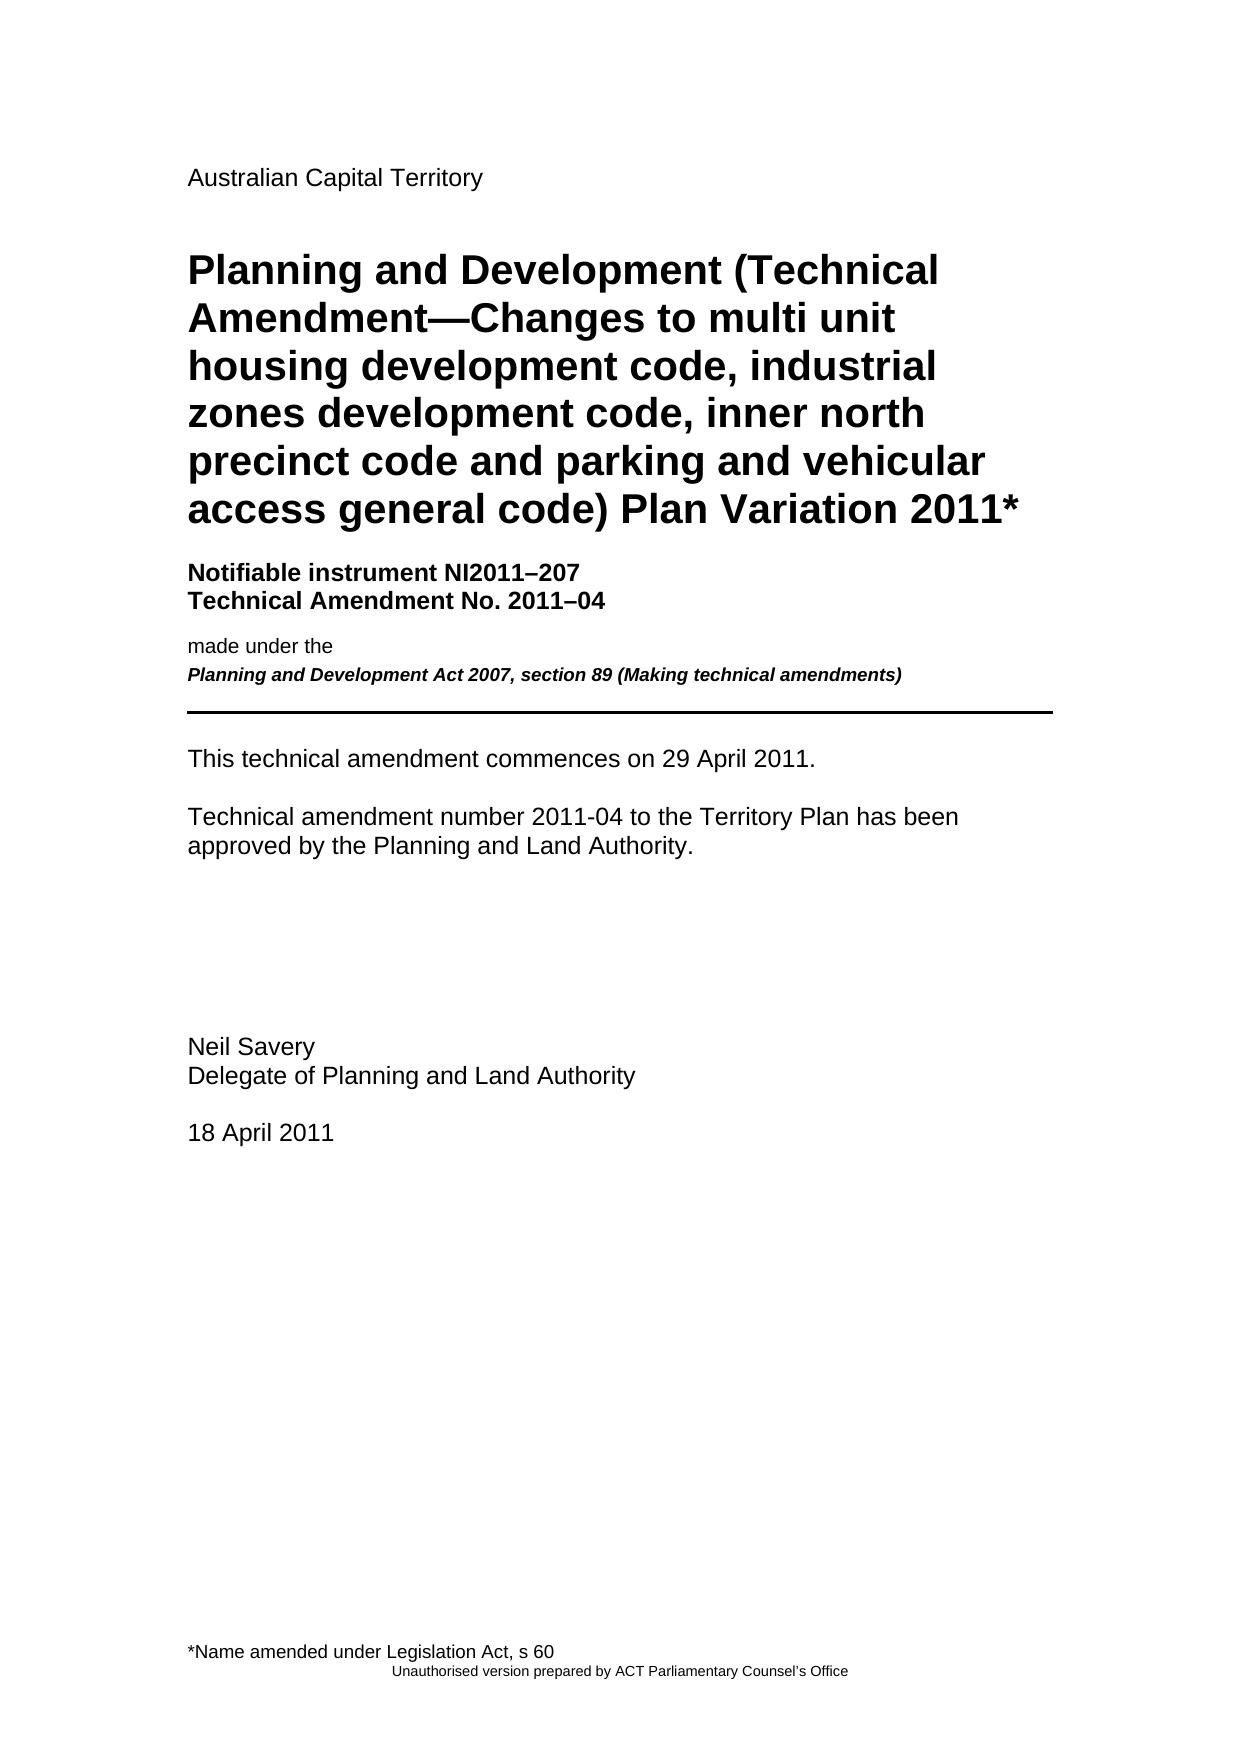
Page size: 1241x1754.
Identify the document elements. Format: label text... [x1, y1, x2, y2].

subtitle Planning and Development (Technical Amendment—Changes to multi unit housing development code, industrial zones development code, inner north precinct code and parking and vehicular access general code) Plan Variation 2011* [187, 245, 1053, 532]
text Technical Amendment No. 2011–04 [187, 586, 1053, 615]
text Delegate of Planning and Land Authority [187, 1061, 1053, 1089]
text Notifiable instrument NI2011–207 [187, 557, 1053, 586]
text Planning and Development Act 2007, section 89 (Making technical amendments) [187, 664, 1053, 686]
text This technical amendment commences on 29 April 2011. [187, 744, 1053, 773]
text Technical amendment number 2011-04 to the Territory Plan has been approved by the Planning and Land Authority. [187, 802, 1053, 859]
text 18 April 2011 [187, 1118, 1053, 1147]
text Neil Savery [187, 1032, 1053, 1061]
text made under the [187, 634, 1053, 658]
